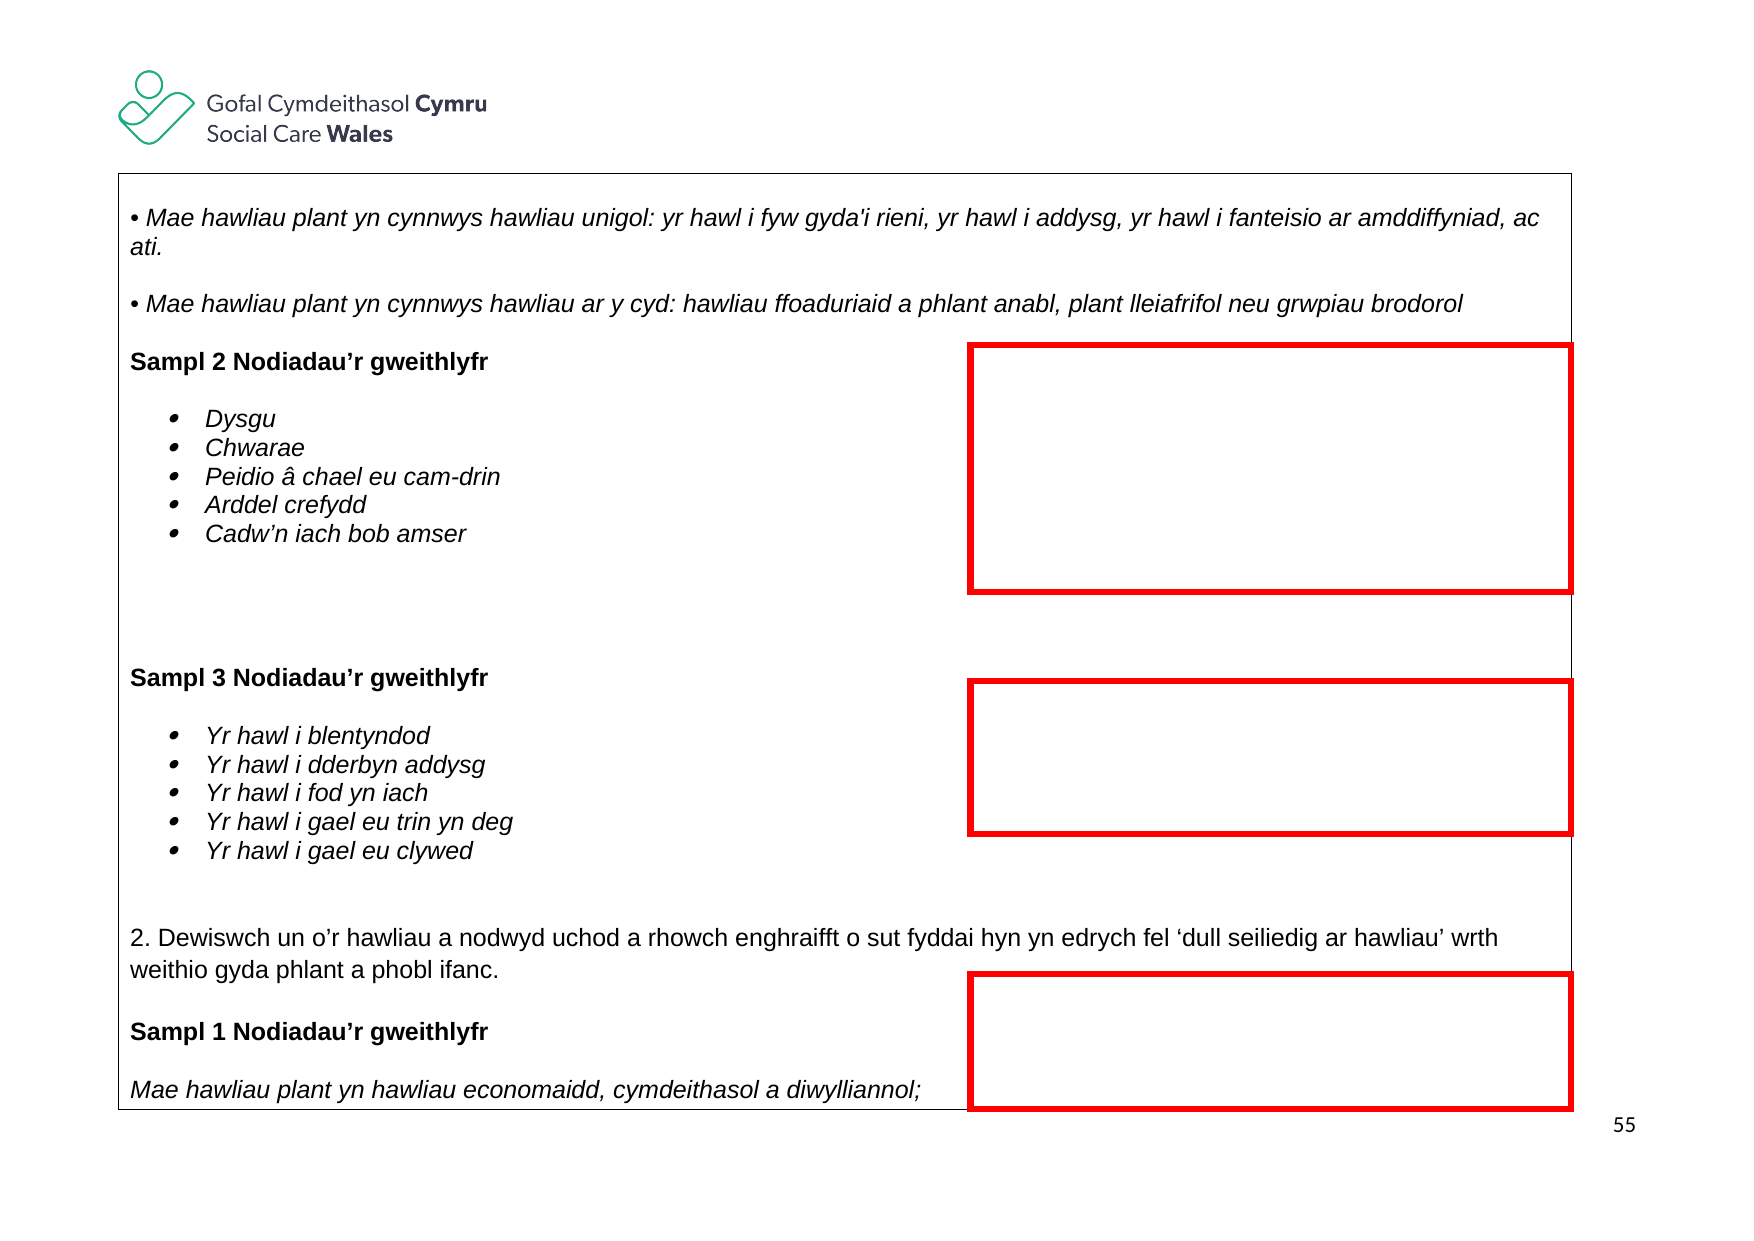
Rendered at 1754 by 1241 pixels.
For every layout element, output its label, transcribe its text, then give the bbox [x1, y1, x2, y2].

picture [118, 70, 487, 145]
